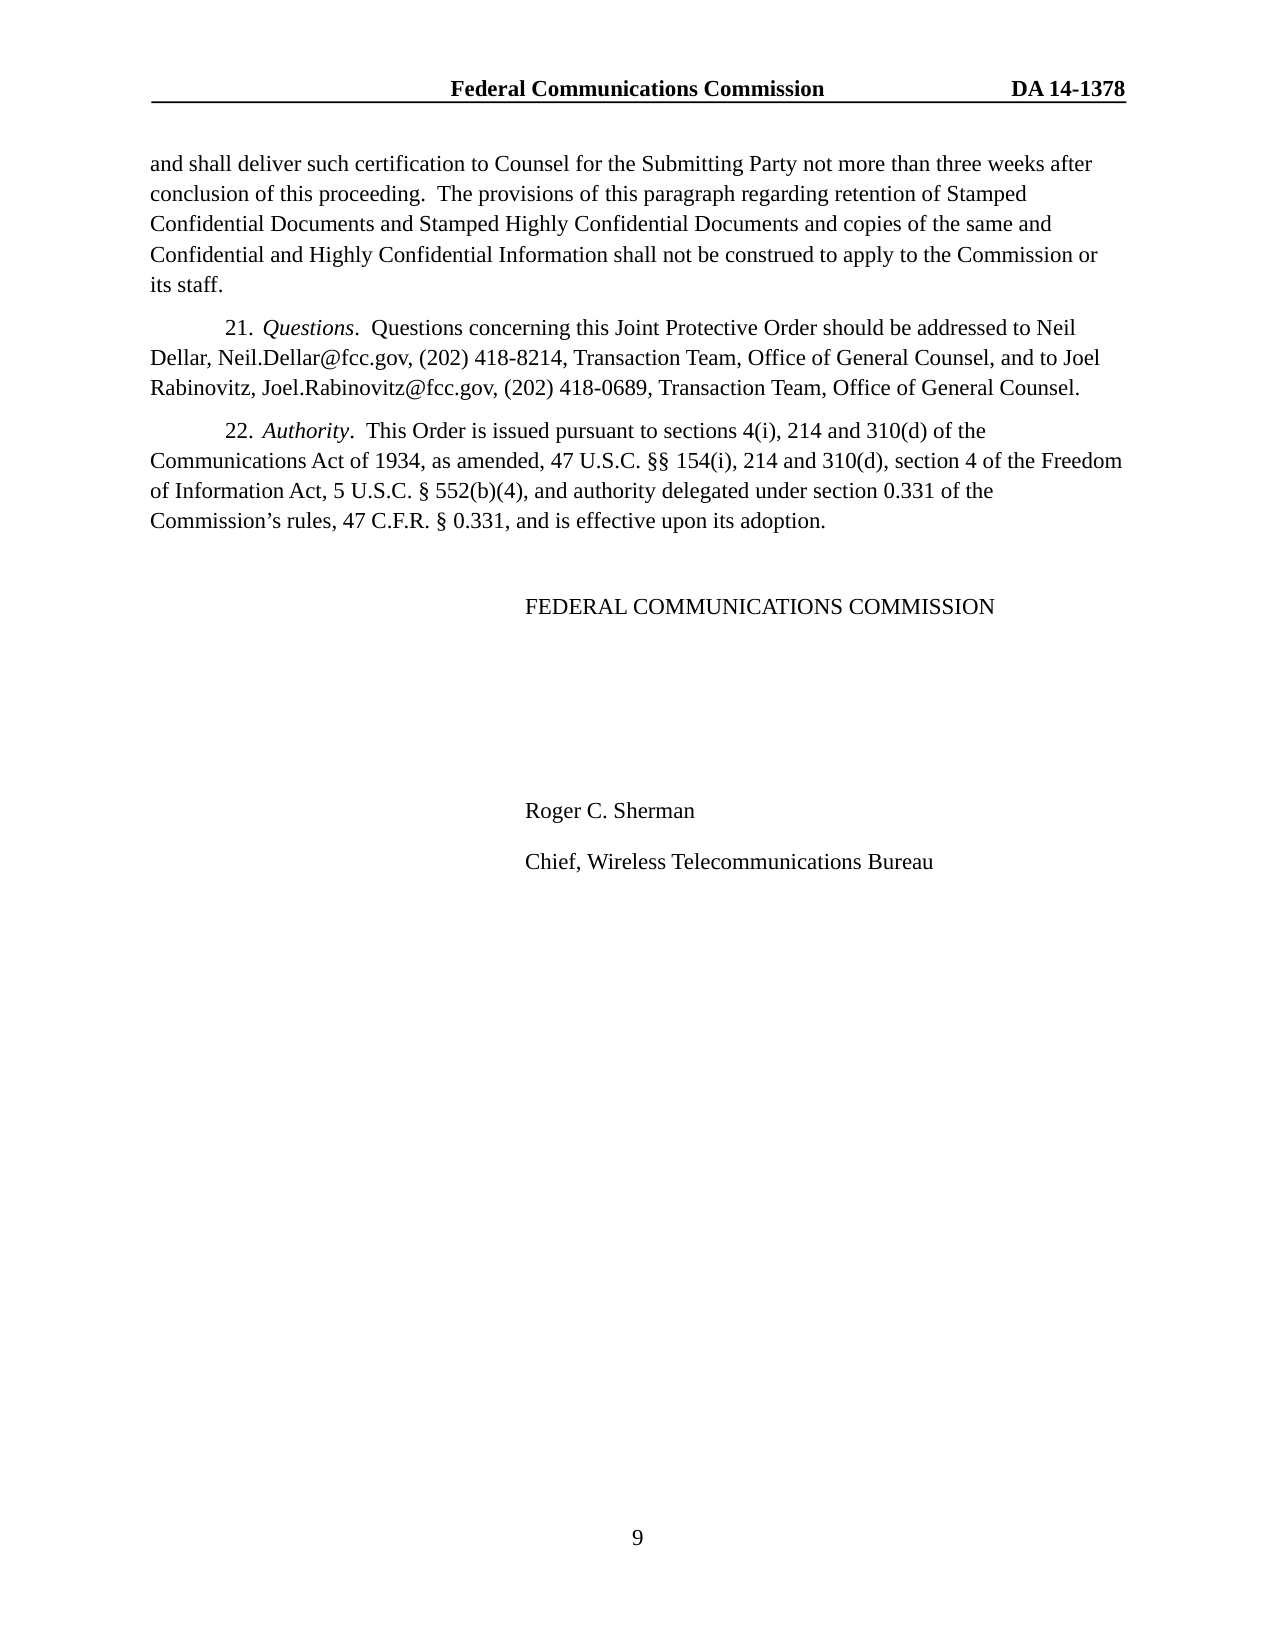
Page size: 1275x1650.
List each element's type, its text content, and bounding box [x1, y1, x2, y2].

text FEDERAL COMMUNICATIONS COMMISSION [450, 593, 1125, 619]
text Chief, Wireless Telecommunications Bureau [450, 848, 1125, 874]
text Authority. This Order is issued pursuant to sections 4(i), 214 and 310(d) of the Communications Act of 1934, as amended, 47 U.S.C. §§ 154(i), 214 and 310(d), section 4 of the Freedom of Information Act, 5 U.S.C. § 552(b)(4), and authority delegated under section 0.331 of the Commission’s rules, 47 C.F.R. § 0.331, and is effective upon its adoption. [150, 417, 1125, 534]
text Roger C. Sherman [450, 797, 1125, 823]
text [150, 150, 1125, 297]
text Questions. Questions concerning this Joint Protective Order should be addressed to Neil Dellar, Neil.Dellar@fcc.gov, (202) 418-8214, Transaction Team, Office of General Counsel, and to Joel Rabinovitz, Joel.Rabinovitz@fcc.gov, (202) 418-0689, Transaction Team, Office of General Counsel. [150, 313, 1125, 400]
